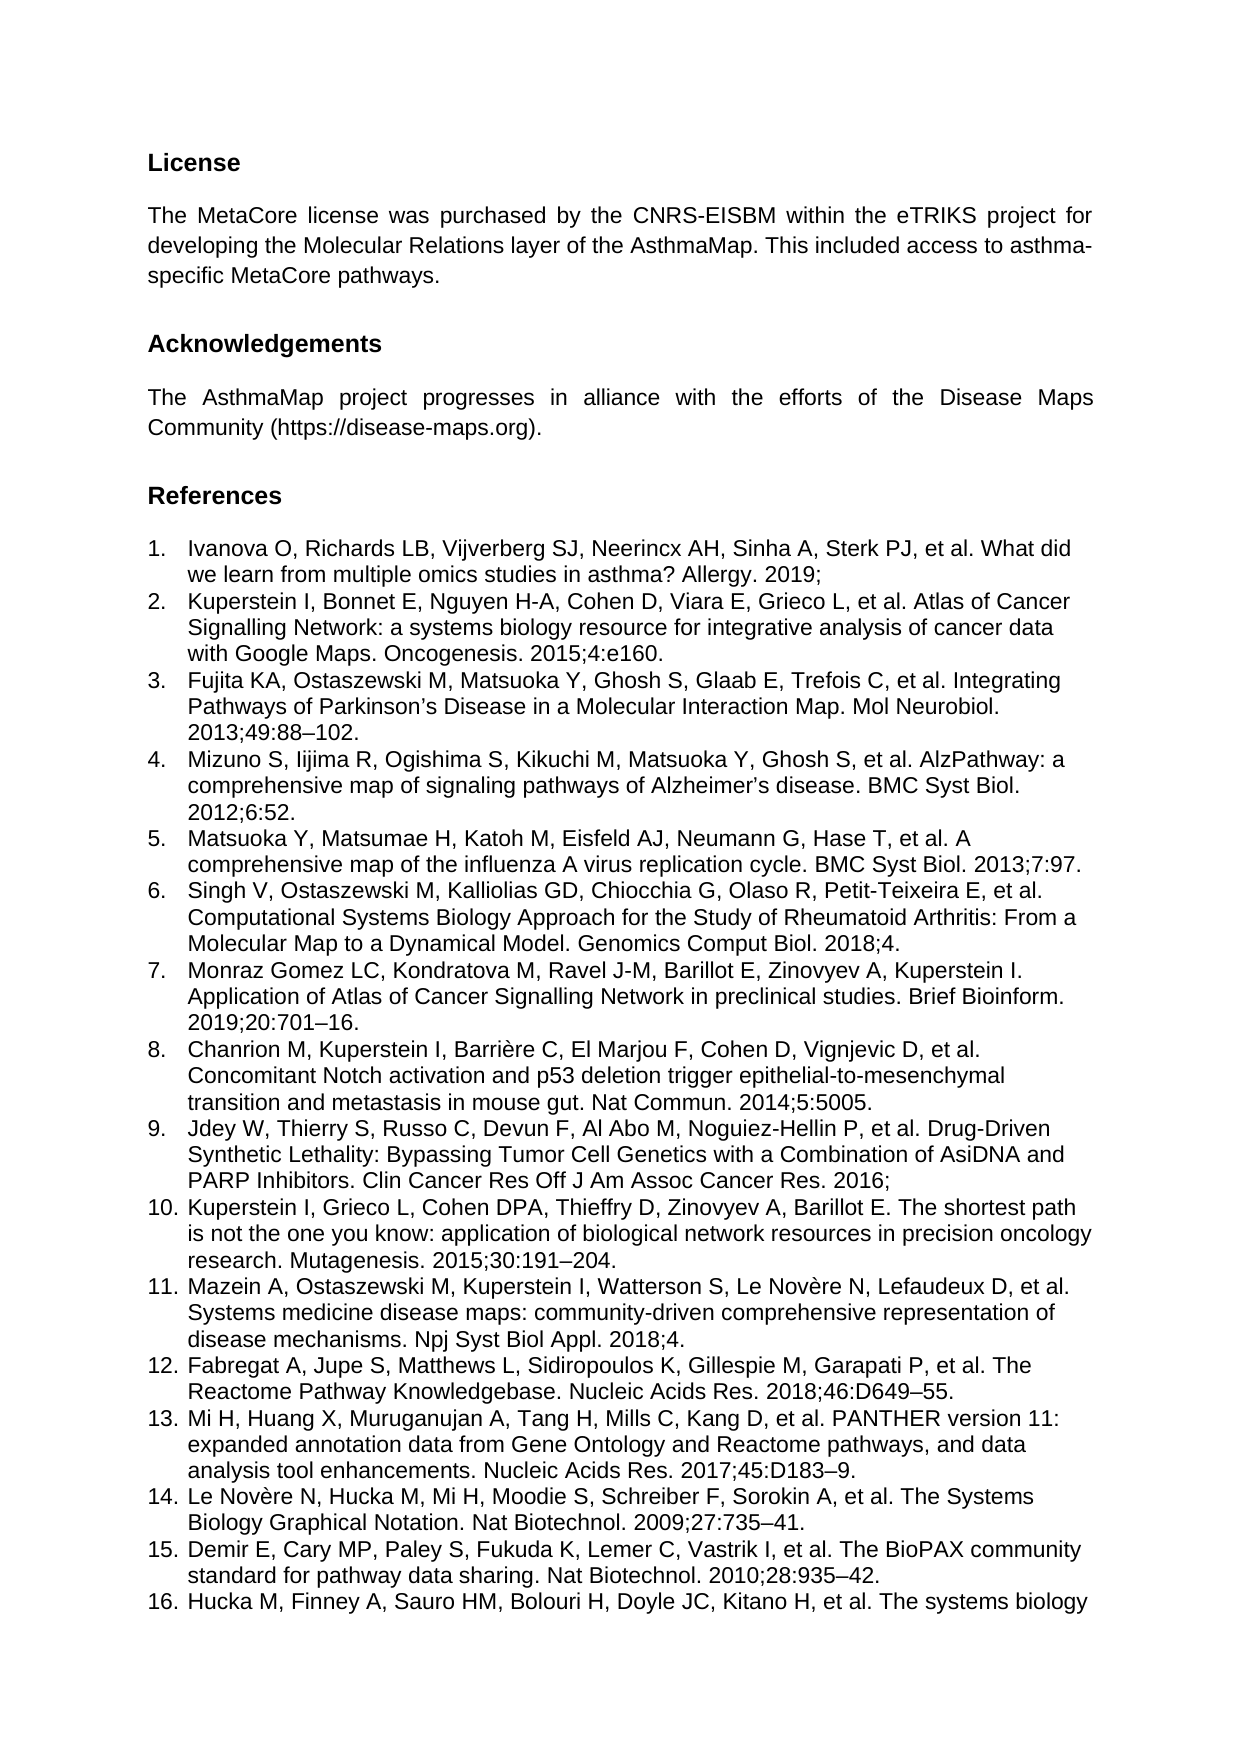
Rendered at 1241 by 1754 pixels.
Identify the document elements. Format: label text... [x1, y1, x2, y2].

list Mazein A, Ostaszewski M, Kuperstein I, Watterson S, Le Novère N, Lefaudeux D, et al. Systems medicine disease maps: community-driven comprehensive representation of disease mechanisms. Npj Syst Biol Appl. 2018;4. [147, 1273, 1071, 1352]
list Monraz Gomez LC, Kondratova M, Ravel J-M, Barillot E, Zinovyev A, Kuperstein I. Application of Atlas of Cancer Signalling Network in preclinical studies. Brief Bioinform. 2019;20:701–16. [147, 957, 1066, 1036]
list Le Novère N, Hucka M, Mi H, Moodie S, Schreiber F, Sorokin A, et al. The Systems Biology Graphical Notation. Nat Biotechnol. 2009;27:735–41. [147, 1484, 1035, 1535]
text The MetaCore license was purchased by the CNRS-EISBM within the eTRIKS project for developing the Molecular Relations layer of the AsthmaMap. This included access to asthma- specific MetaCore pathways. [147, 202, 1093, 288]
subtitle References [147, 481, 1105, 509]
list Matsuoka Y, Matsumae H, Katoh M, Eisfeld AJ, Neumann G, Hase T, et al. A comprehensive map of the influenza A virus replication cycle. BMC Syst Biol. 2013;7:97. [147, 825, 1083, 877]
subtitle Acknowledgements [147, 329, 1105, 358]
list Jdey W, Thierry S, Russo C, Devun F, Al Abo M, Noguiez-Hellin P, et al. Drug-Driven Synthetic Lethality: Bypassing Tumor Cell Genetics with a Combination of AsiDNA and PARP Inhibitors. Clin Cancer Res Off J Am Assoc Cancer Res. 2016; [147, 1115, 1066, 1194]
list Demir E, Cary MP, Paley S, Fukuda K, Lemer C, Vastrik I, et al. The BioPAX community standard for pathway data sharing. Nat Biotechnol. 2010;28:935–42. [147, 1536, 1083, 1588]
subtitle License [147, 147, 1105, 176]
list Mizuno S, Iijima R, Ogishima S, Kikuchi M, Matsuoka Y, Ghosh S, et al. AlzPathway: a comprehensive map of signaling pathways of Alzheimer’s disease. BMC Syst Biol. 2012;6:52. [147, 746, 1066, 825]
list Fujita KA, Ostaszewski M, Matsuoka Y, Ghosh S, Glaab E, Trefois C, et al. Integrating Pathways of Parkinson’s Disease in a Molecular Interaction Map. Mol Neurobiol. 2013;49:88–102. [147, 667, 1062, 746]
list Fabregat A, Jupe S, Matthews L, Sidiropoulos K, Gillespie M, Garapati P, et al. The Reactome Pathway Knowledgebase. Nucleic Acids Res. 2018;46:D649–55. [147, 1352, 1033, 1405]
list Chanrion M, Kuperstein I, Barrière C, El Marjou F, Cohen D, Vignjevic D, et al. Concomitant Notch activation and p53 deletion trigger epithelial-to-mesenchymal transition and metastasis in mouse gut. Nat Commun. 2014;5:5005. [147, 1036, 1006, 1115]
list Singh V, Ostaszewski M, Kalliolias GD, Chiocchia G, Olaso R, Petit-Teixeira E, et al. Computational Systems Biology Approach for the Study of Rheumatoid Arthritis: From a Molecular Map to a Dynamical Model. Genomics Comput Biol. 2018;4. [147, 877, 1078, 957]
list Kuperstein I, Grieco L, Cohen DPA, Thieffry D, Zinovyev A, Barillot E. The shortest path is not the one you know: application of biological network resources in precision oncology research. Mutagenesis. 2015;30:191–204. [147, 1194, 1093, 1273]
text The AsthmaMap project progresses in alliance with the efforts of the Disease Maps Community (https://disease-maps.org). [147, 384, 1093, 440]
list Kuperstein I, Bonnet E, Nguyen H-A, Cohen D, Viara E, Grieco L, et al. Atlas of Cancer Signalling Network: a systems biology resource for integrative analysis of cancer data with Google Maps. Oncogenesis. 2015;4:e160. [147, 588, 1071, 667]
list Hucka M, Finney A, Sauro HM, Bolouri H, Doyle JC, Kitano H, et al. The systems biology [147, 1588, 1105, 1614]
list Ivanova O, Richards LB, Vijverberg SJ, Neerincx AH, Sinha A, Sterk PJ, et al. What did we learn from multiple omics studies in asthma? Allergy. 2019; [147, 534, 1072, 587]
list Mi H, Huang X, Muruganujan A, Tang H, Mills C, Kang D, et al. PANTHER version 11: expanded annotation data from Gene Ontology and Reactome pathways, and data analysis tool enhancements. Nucleic Acids Res. 2017;45:D183–9. [147, 1405, 1061, 1484]
